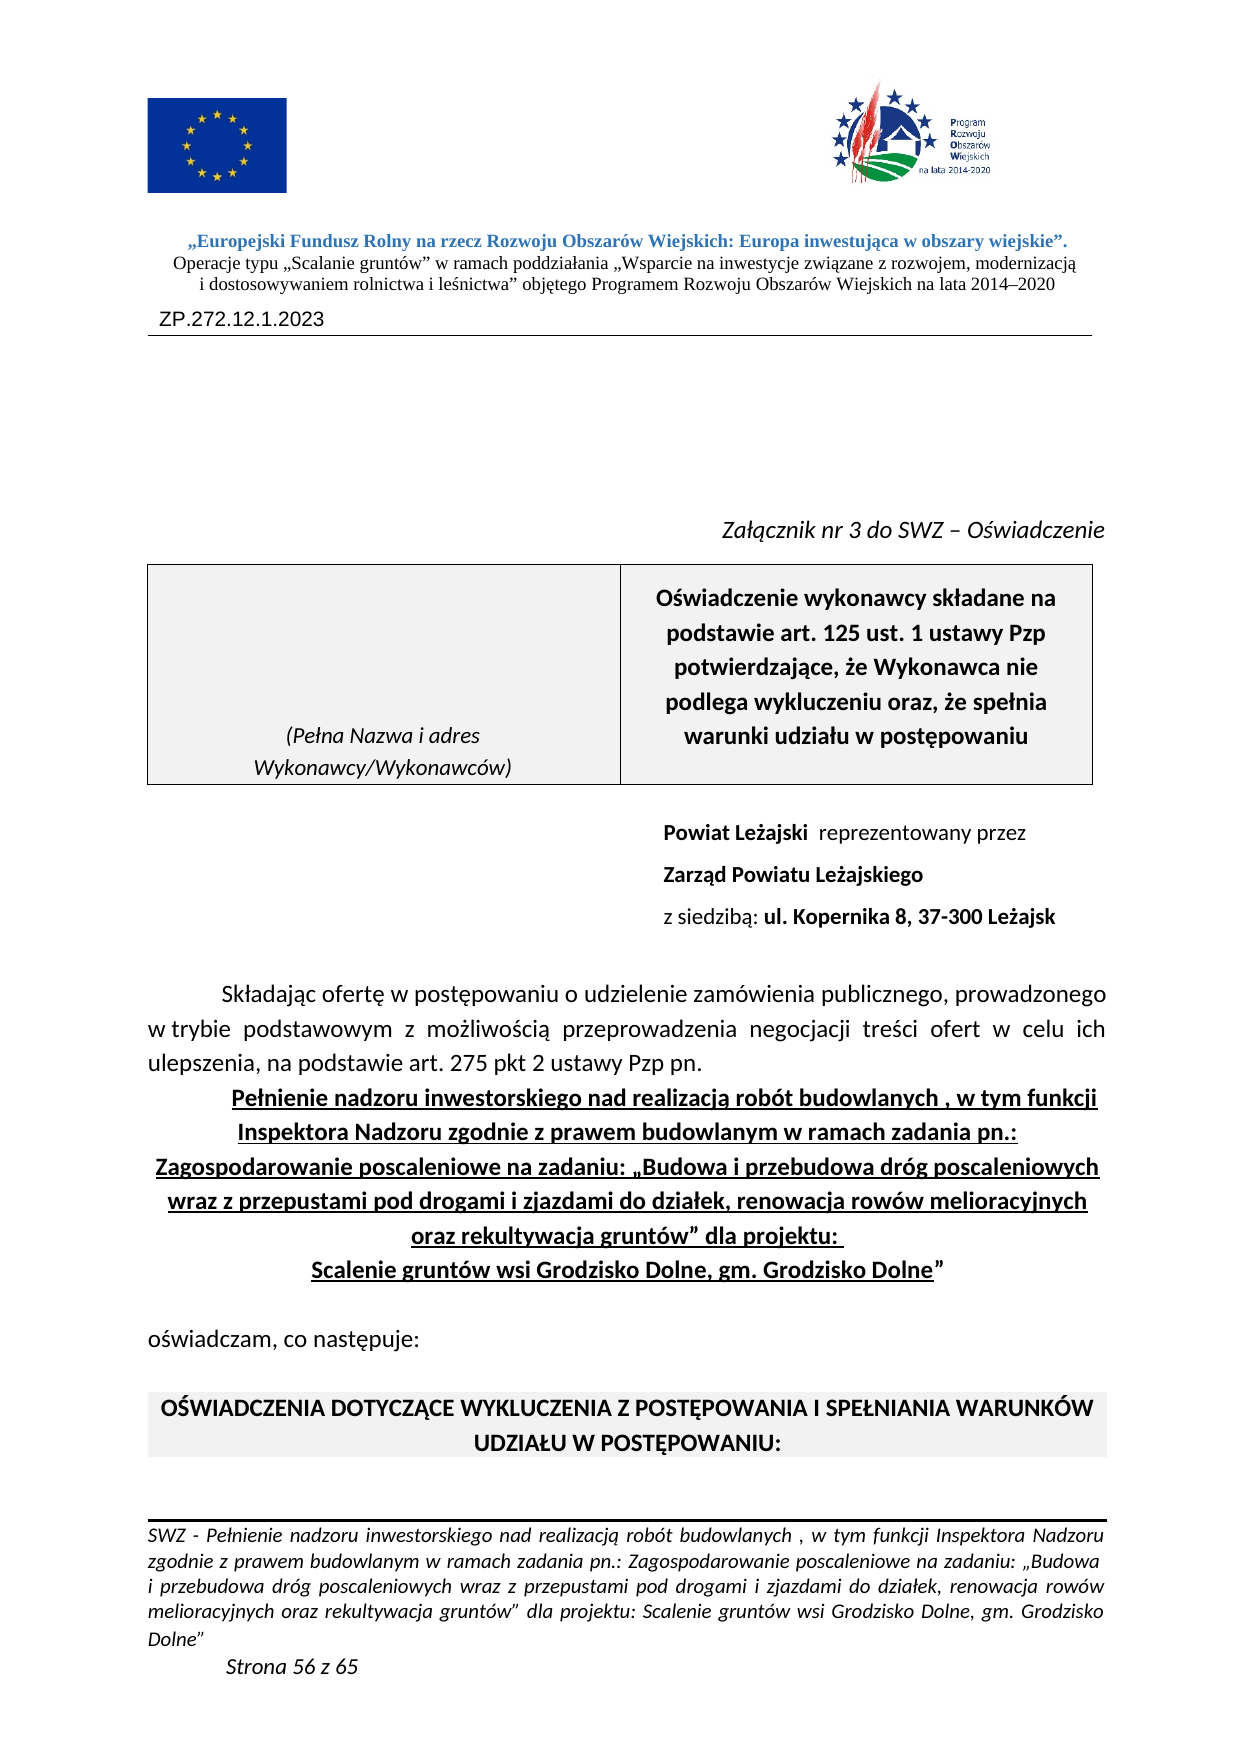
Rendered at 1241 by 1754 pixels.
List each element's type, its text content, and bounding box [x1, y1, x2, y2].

text OŚWIADCZENIA DOTYCZĄCE WYKLUCZENIA Z POSTĘPOWANIA I SPEŁNIANIA WARUNKÓW UDZIAŁU W POSTĘPOWANIU: [148, 1392, 1107, 1457]
picture [824, 73, 1003, 193]
text Składając ofertę w postępowaniu o udzielenie zamówienia publicznego, prowadzonego w trybie podstawowym z możliwością przeprowadzenia negocjacji treści ofert w celu ich ulepszenia, na podstawie art. 275 pkt 2 ustawy Pzp pn. [148, 978, 1107, 1078]
table_header (Pełna Nazwa i adres Wykonawcy/Wykonawców) [148, 565, 620, 784]
text Załącznik nr 3 do SWZ – Oświadczenie [590, 514, 1107, 544]
text Powiat Leżajski reprezentowany przez Zarząd Powiatu Leżajskiego z siedzibą: ul. Kopernika 8, 37-300 Leżajsk [663, 818, 1107, 930]
text oświadczam, co następuje: [148, 1323, 1107, 1354]
text Pełnienie nadzoru inwestorskiego nad realizacją robót budowlanych , w tym funkcji Inspektora Nadzoru zgodnie z prawem budowlanym w ramach zadania pn.: Zagospodarowanie poscaleniowe na zadaniu: „Budowa i przebudowa dróg poscaleniowych wraz z przepustami pod drogami i zjazdami do działek, renowacja rowów melioracyjnych oraz rekultywacja gruntów” dla projektu: Scalenie gruntów wsi Grodzisko Dolne, gm. Grodzisko Dolne” [148, 1082, 1107, 1285]
picture [147, 98, 287, 193]
table_header Oświadczenie wykonawcy składane na podstawie art. 125 ust. 1 ustawy Pzp potwierdzające, że Wykonawca nie podlega wykluczeniu oraz, że spełnia warunki udziału w postępowaniu [621, 565, 1092, 784]
